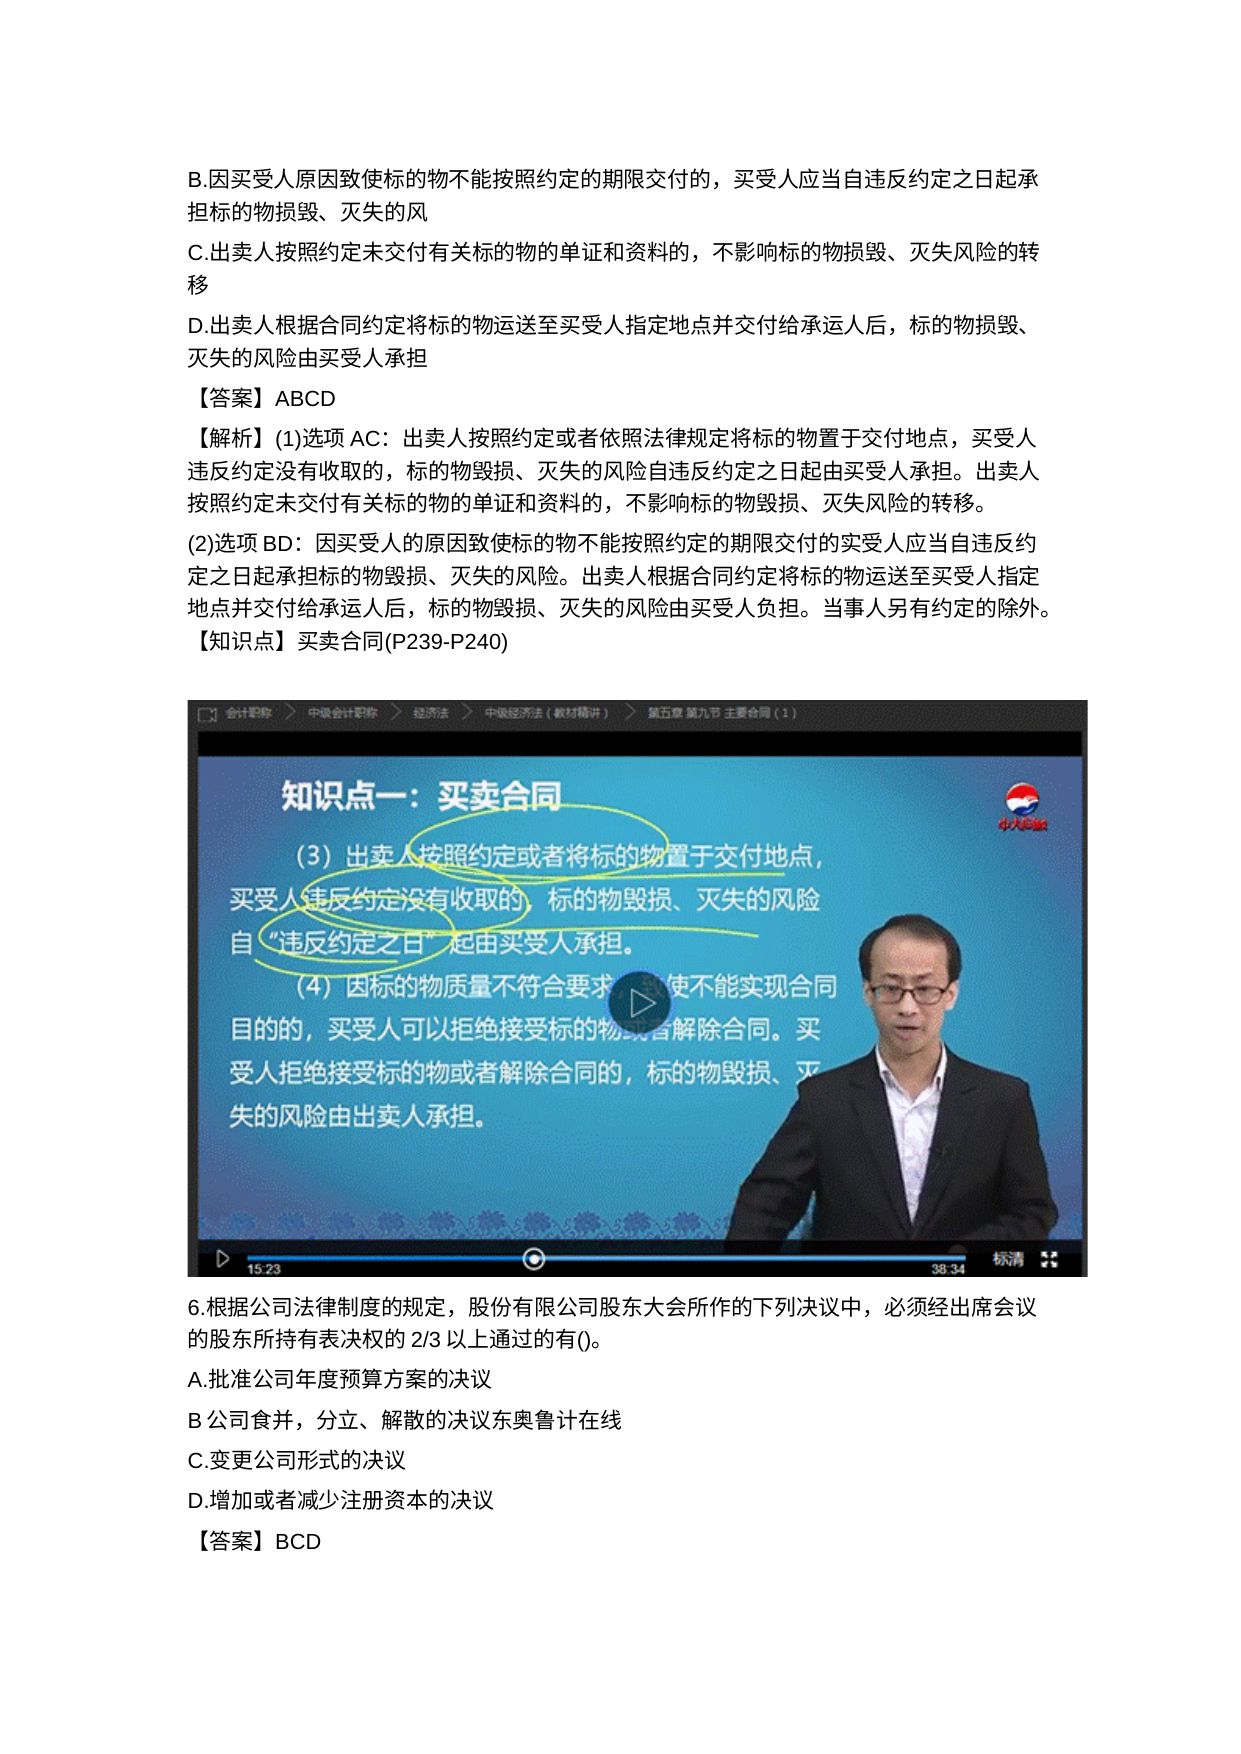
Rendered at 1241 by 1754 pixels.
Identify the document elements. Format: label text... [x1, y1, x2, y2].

text D.增加或者减少注册资本的决议 [187, 1483, 1053, 1515]
text B公司食并，分立、解散的决议东奥鲁计在线 [187, 1402, 1053, 1435]
text C.变更公司形式的决议 [187, 1443, 1053, 1475]
picture [187, 700, 1088, 1277]
text A.批准公司年度预算方案的决议 [187, 1362, 1053, 1394]
text B.因买受人原因致使标的物不能按照约定的期限交付的，买受人应当自违反约定之日起承担标的物损毁、灭失的风 [187, 162, 1053, 227]
text D.出卖人根据合同约定将标的物运送至买受人指定地点并交付给承运人后，标的物损毁、灭失的风险由买受人承担 [187, 308, 1053, 373]
text 6.根据公司法律制度的规定，股份有限公司股东大会所作的下列决议中，必须经出席会议的股东所持有表决权的2/3以上通过的有()。 [187, 1289, 1053, 1354]
text 【答案】ABCD [187, 380, 1053, 413]
text 【解析】(1)选项AC：出卖人按照约定或者依照法律规定将标的物置于交付地点，买受人违反约定没有收取的，标的物毁损、灭失的风险自违反约定之日起由买受人承担。出卖人按照约定未交付有关标的物的单证和资料的，不影响标的物毁损、灭失风险的转移。 [187, 421, 1053, 518]
text (2)选项BD：因买受人的原因致使标的物不能按照约定的期限交付的实受人应当自违反约定之日起承担标的物毁损、灭失的风险。出卖人根据合同约定将标的物运送至买受人指定地点并交付给承运人后，标的物毁损、灭失的风险由买受人负担。当事人另有约定的除外。【知识点】买卖合同(P239-P240) [187, 526, 1053, 656]
text C.出卖人按照约定未交付有关标的物的单证和资料的，不影响标的物损毁、灭失风险的转移 [187, 235, 1053, 300]
text 【答案】BCD [187, 1523, 1053, 1556]
